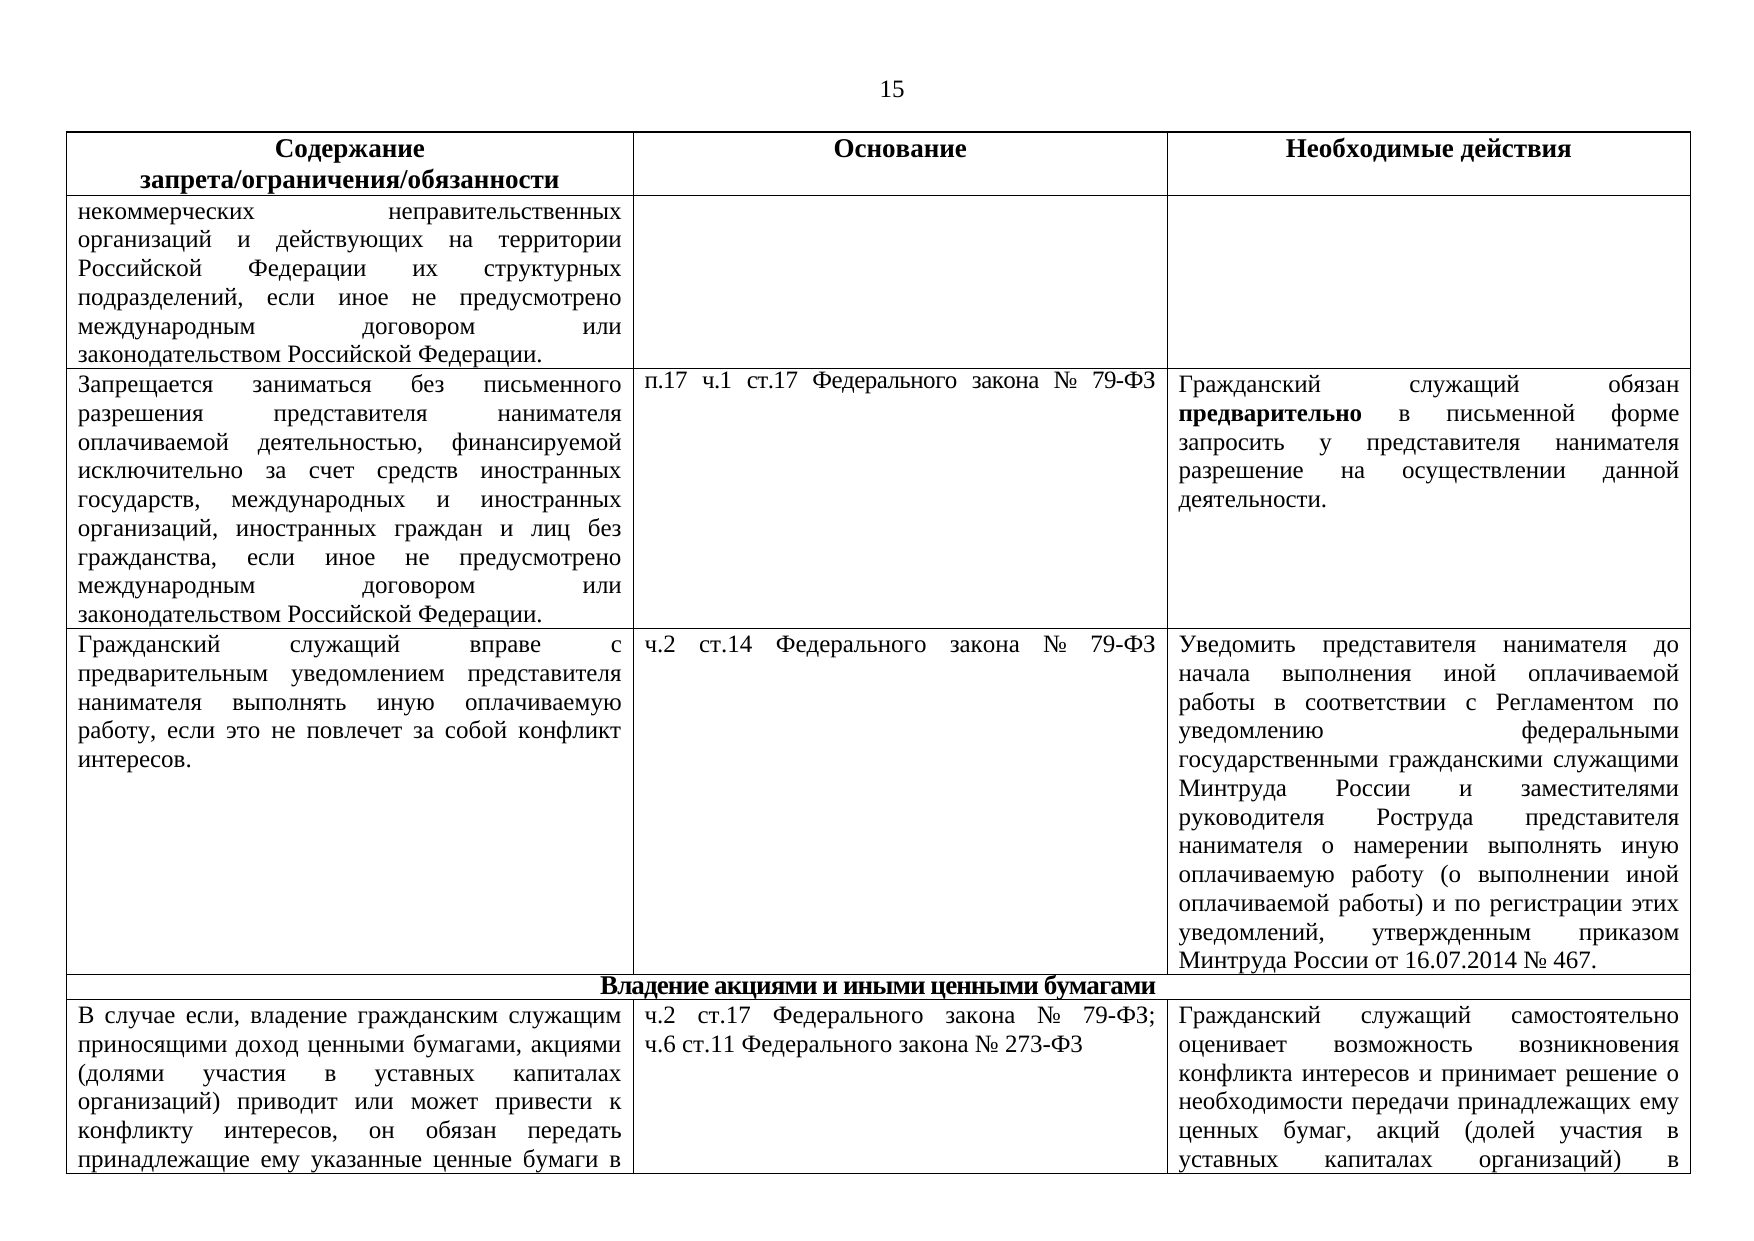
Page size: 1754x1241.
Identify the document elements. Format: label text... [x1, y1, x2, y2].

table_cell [1168, 1000, 1690, 1173]
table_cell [67, 1000, 633, 1173]
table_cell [67, 196, 633, 368]
table_header Основание [634, 133, 1167, 195]
table_header Содержание запрета/ограничения/обязанности [67, 133, 633, 195]
table_cell Гражданский служащий вправе с предварительным уведомлением представителя нанимателя выполнять иную оплачиваемую работу, если это не повлечет за собой конфликт интересов. [67, 629, 633, 974]
table_cell Уведомить представителя нанимателя до начала выполнения иной оплачиваемой работы в соответствии с Регламентом по уведомлению федеральными государственными гражданскими служащими Минтруда России и заместителями руководителя Роструда представителя нанимателя о намерении выполнять иную оплачиваемую работу (о выполнении иной оплачиваемой работы) и по регистрации этих уведомлений, утвержденным приказом Минтруда России от 16.07.2014 № 467. [1168, 629, 1690, 974]
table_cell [634, 1000, 1167, 1173]
table_cell ч.2 ст.14 Федерального закона № 79-ФЗ [634, 629, 1167, 974]
table_header Необходимые действия [1168, 133, 1690, 195]
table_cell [634, 196, 1167, 368]
table_cell [1168, 196, 1690, 368]
table_cell п.17 ч.1 ст.17 Федерального закона № 79-ФЗ [634, 369, 1167, 628]
table_cell Гражданский служащий обязан предварительно в письменной форме запросить у представителя нанимателя разрешение на осуществлении данной деятельности. [1168, 369, 1690, 628]
table_cell Владение акциями и иными ценными бумагами [67, 975, 1690, 999]
table_cell Запрещается заниматься без письменного разрешения представителя нанимателя оплачиваемой деятельностью, финансируемой исключительно за счет средств иностранных государств, международных и иностранных организаций, иностранных граждан и лиц без гражданства, если иное не предусмотрено международным договором или законодательством Российской Федерации. [67, 369, 633, 628]
